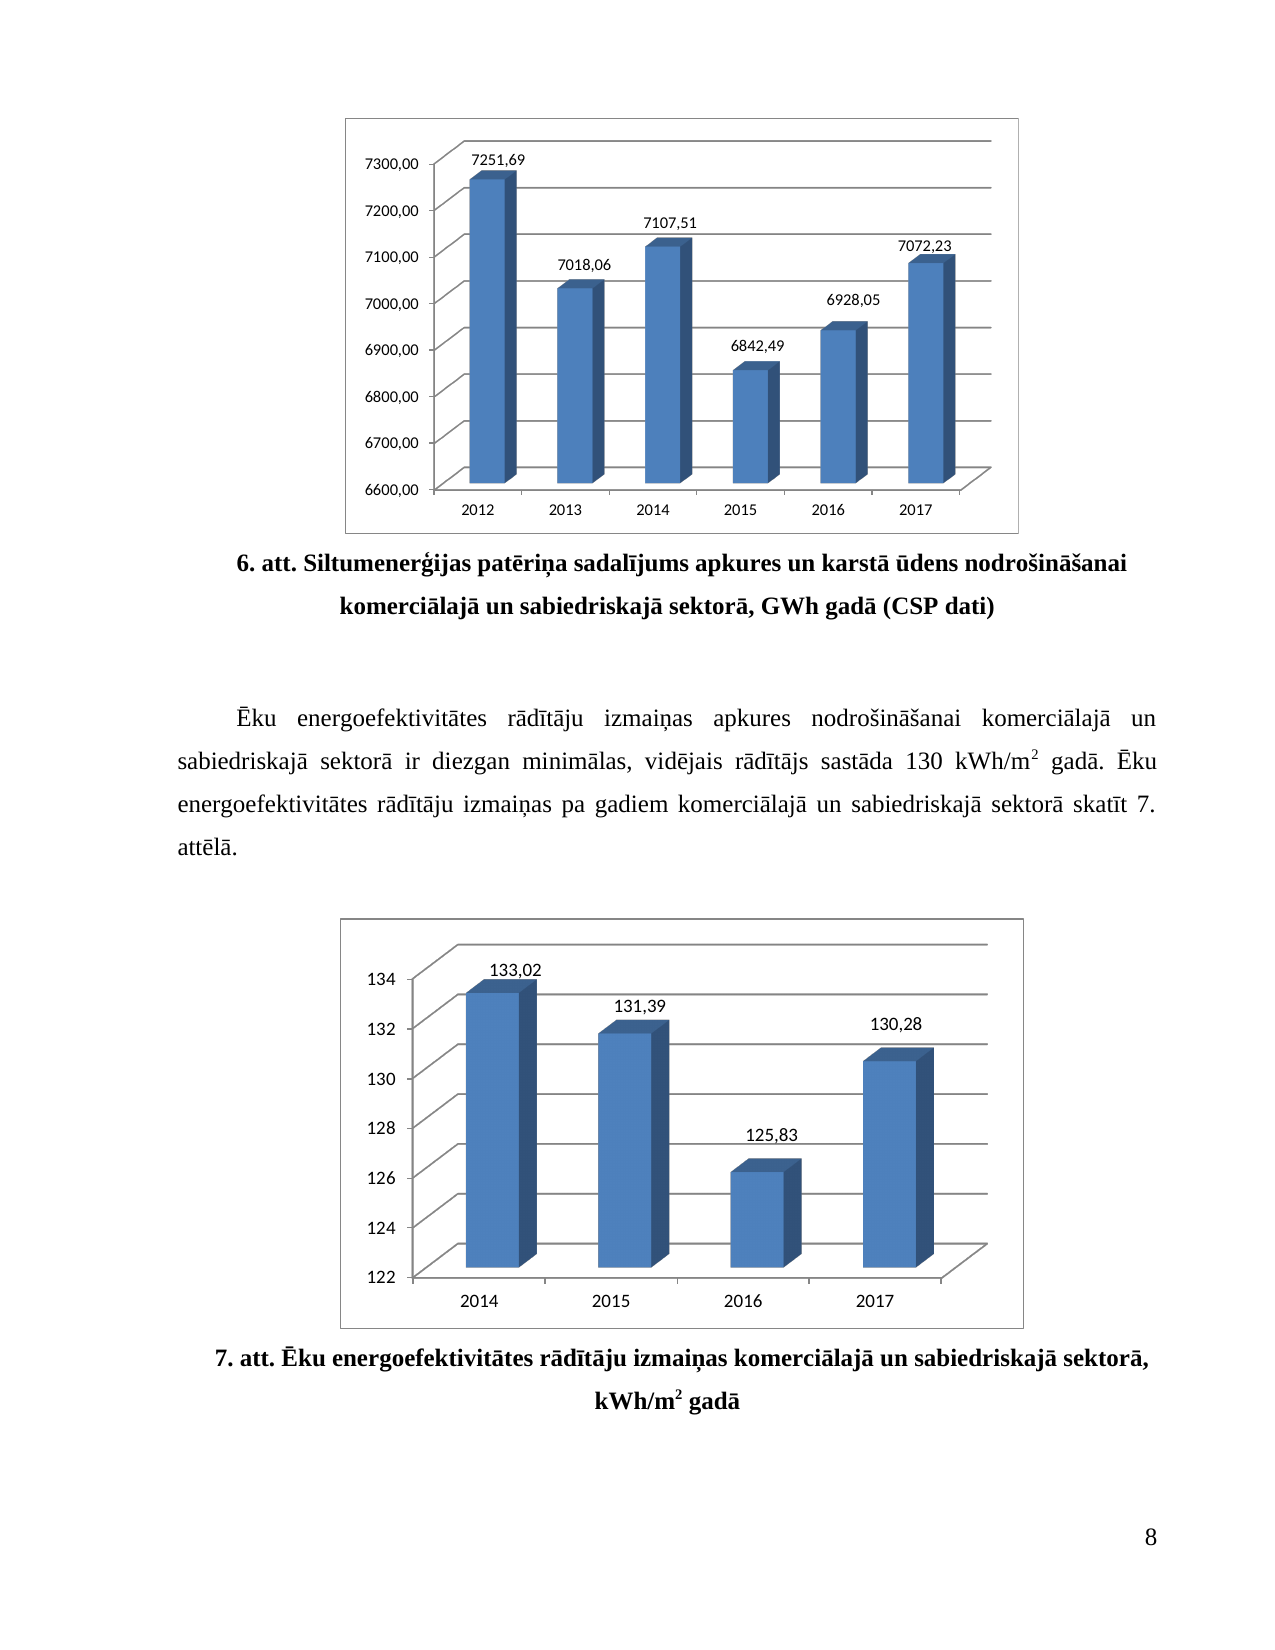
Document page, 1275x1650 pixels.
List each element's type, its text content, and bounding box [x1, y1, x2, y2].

text Ēku energoefektivitātes rādītāju izmaiņas apkures nodrošināšanai komerciālajā un sabiedriskajā sektorā ir diezgan minimālas, vidējais rādītājs sastāda 130 kWh/m2 gadā. Ēku energoefektivitātes rādītāju izmaiņas pa gadiem komerciālajā un sabiedriskajā sektorā skatīt 7. attēlā. [177, 703, 1157, 861]
text 6. att. Siltumenerģijas patēriņa sadalījums apkures un karstā ūdens nodrošināšanai komerciālajā un sabiedriskajā sektorā, GWh gadā (CSP dati) [177, 548, 1157, 620]
text 7. att. Ēku energoefektivitātes rādītāju izmaiņas komerciālajā un sabiedriskajā sektorā, kWh/m2 gadā [177, 1343, 1157, 1415]
